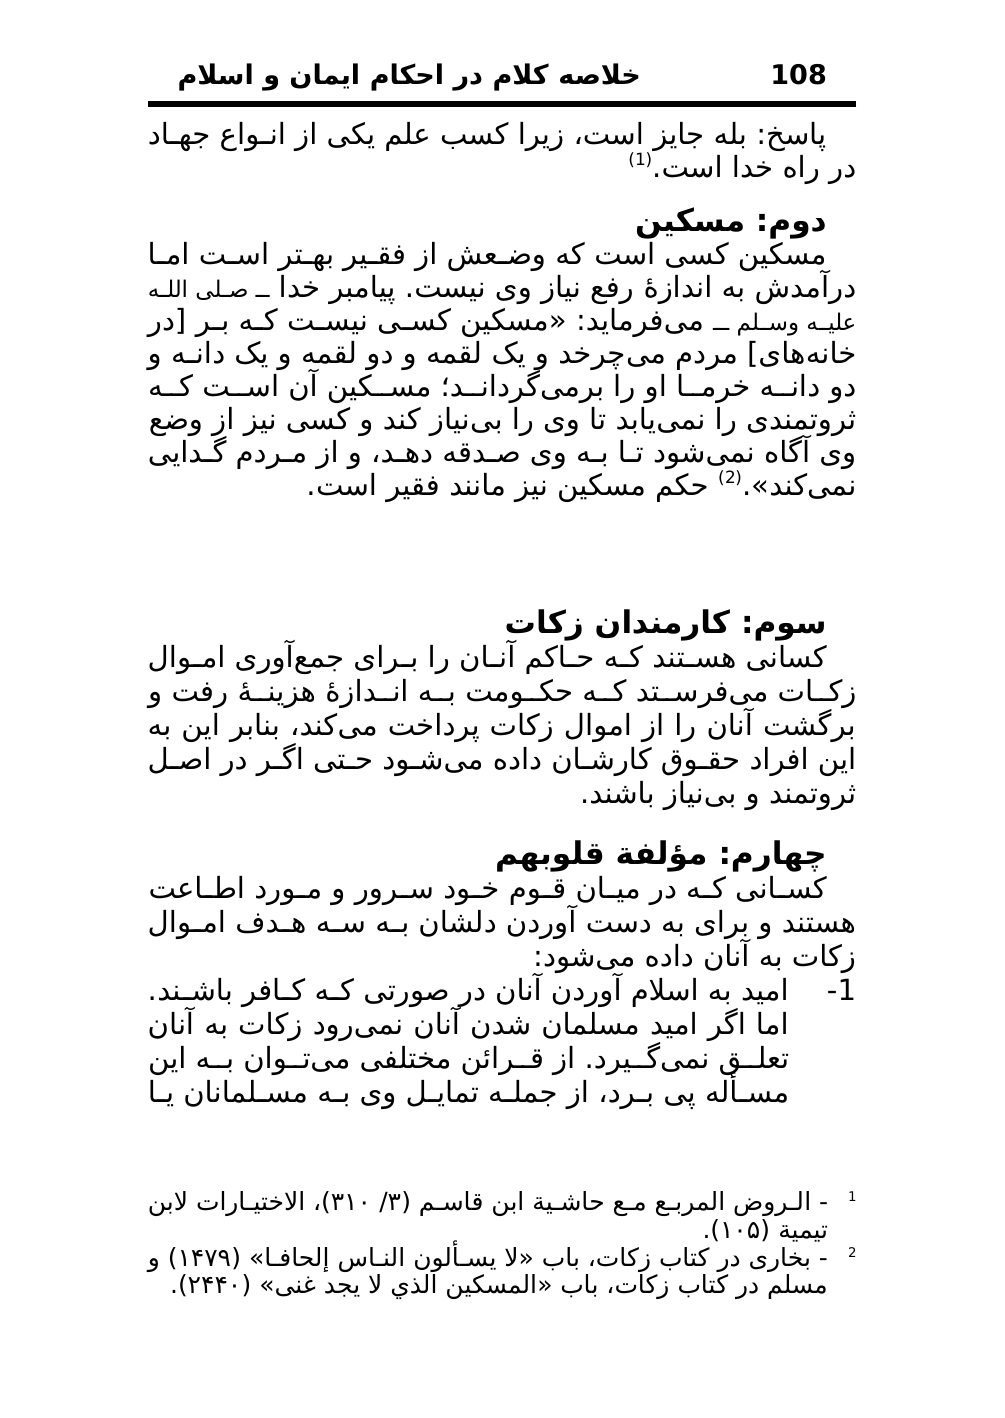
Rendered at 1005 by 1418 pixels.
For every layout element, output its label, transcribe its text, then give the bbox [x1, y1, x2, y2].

text چهارم: مؤلفة قلوبهم [148, 835, 827, 871]
text سوم: کارمندان زکات [148, 604, 827, 640]
text کسانی هستند که حاکم آنان را برای جمع‌آوری اموال زکات می‌فرستد که حکومت به اندازۀ هزینۀ رفت و برگشت آنان را از اموال زکات پرداخت می‌کند، بنابر این به این افراد حقوق کارشان داده می‌شود حتی اگر در اصل ثروتمند و بی‌نیاز باشند. [148, 640, 856, 810]
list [148, 973, 827, 1109]
text پاسخ: بله جایز است، زیرا کسب علم یکی از انواع جهاد در راه خدا است.() [148, 118, 856, 184]
text دوم: مسکین [148, 203, 827, 238]
text مسکین کسی است که وضعش از فقیر بهتر است اما درآمدش به اندازۀ رفع نیاز وی نیست. پیامبر خدا ـ صلی الله علیه وسلم ـ می‌فرماید: «مسکین کسی نیست که بر [در خانه‌های] مردم می‌چرخد و یک لقمه و دو لقمه و یک دانه و دو دانه خرما او را برمی‌گرداند؛ مسکین آن است که ثروتمندی را نمی‌یابد تا وی را بی‌نیاز کند و کسی نیز از وضع وی آگاه نمی‌شود تا به وی صدقه دهد، و از مردم گدایی نمی‌کند».() حکم مسکین نیز مانند فقیر است. [148, 238, 856, 502]
text کسانی که در میان قوم خود سرور و مورد اطاعت هستند و برای به دست آوردن دلشان به سه هدف اموال زکات به آنان داده می‌شود: [148, 871, 856, 973]
